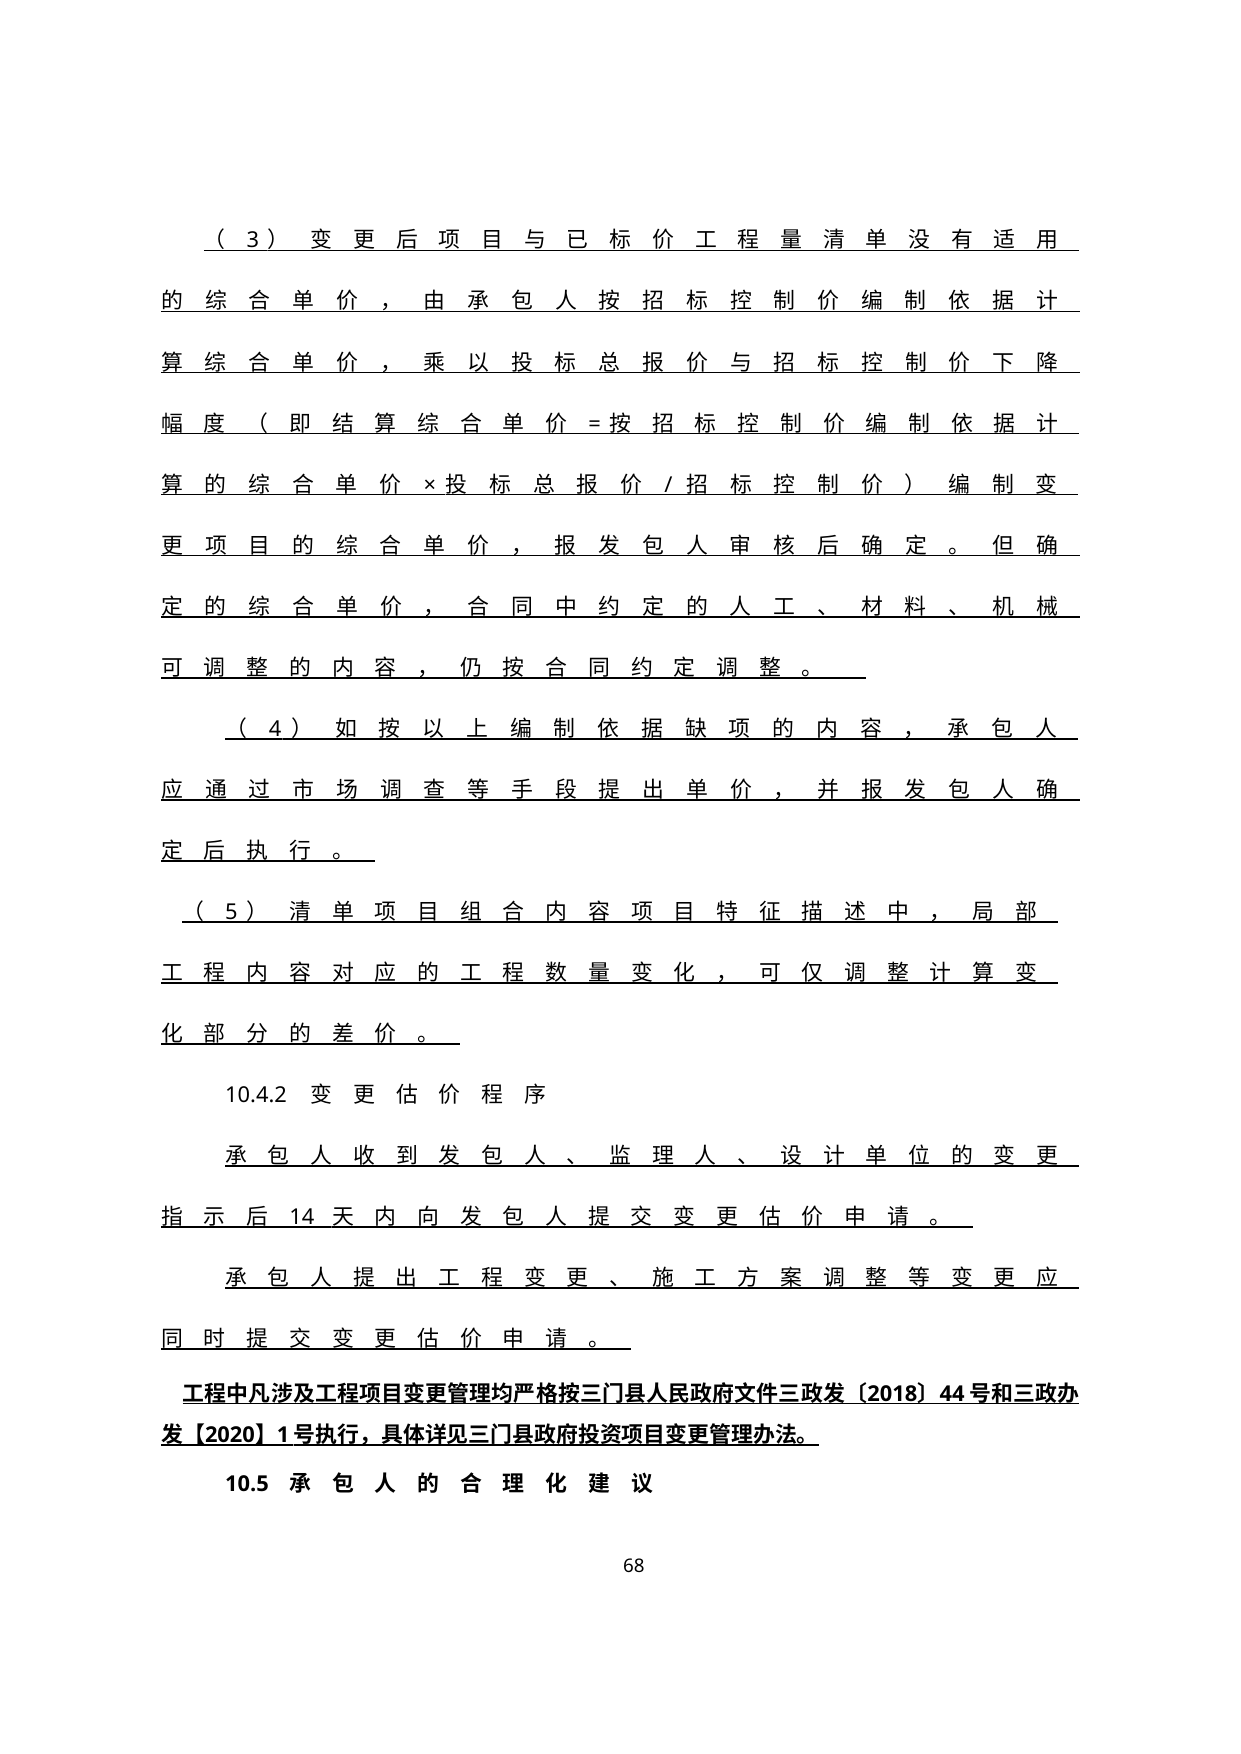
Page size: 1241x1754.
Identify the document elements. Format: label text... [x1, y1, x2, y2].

text 承包人提出工程变更、施工方案调整等变更应同时提交变更估价申请。 [161, 1246, 1079, 1368]
text （3）变更后项目与已标价工程量清单没有适用的综合单价，由承包人按招标控制价编制依据计算综合单价，乘以投标总报价与招标控制价下降幅度（即结算综合单价=按招标控制价编制依据计算的综合单价×投标总报价/招标控制价）编制变更项目的综合单价，报发包人审核后确定。但确定的综合单价，合同中约定的人工、材料、机械可调整的内容，仍按合同约定调整。 [161, 434, 1079, 555]
text （4）如按以上编制依据缺项的内容，承包人应通过市场调查等手段提出单价，并报发包人确定后执行。 [161, 801, 1079, 879]
text （3）变更后项目与已标价工程量清单没有适用的综合单价，由承包人按招标控制价编制依据计算综合单价，乘以投标总报价与招标控制价下降幅度（即结算综合单价=按招标控制价编制依据计算的综合单价×投标总报价/招标控制价）编制变更项目的综合单价，报发包人审核后确定。但确定的综合单价，合同中约定的人工、材料、机械可调整的内容，仍按合同约定调整。 [161, 208, 1079, 311]
text （3）变更后项目与已标价工程量清单没有适用的综合单价，由承包人按招标控制价编制依据计算综合单价，乘以投标总报价与招标控制价下降幅度（即结算综合单价=按招标控制价编制依据计算的综合单价×投标总报价/招标控制价）编制变更项目的综合单价，报发包人审核后确定。但确定的综合单价，合同中约定的人工、材料、机械可调整的内容，仍按合同约定调整。 [161, 556, 1079, 616]
text （3）变更后项目与已标价工程量清单没有适用的综合单价，由承包人按招标控制价编制依据计算综合单价，乘以投标总报价与招标控制价下降幅度（即结算综合单价=按招标控制价编制依据计算的综合单价×投标总报价/招标控制价）编制变更项目的综合单价，报发包人审核后确定。但确定的综合单价，合同中约定的人工、材料、机械可调整的内容，仍按合同约定调整。 [161, 312, 1079, 372]
text （3）变更后项目与已标价工程量清单没有适用的综合单价，由承包人按招标控制价编制依据计算综合单价，乘以投标总报价与招标控制价下降幅度（即结算综合单价=按招标控制价编制依据计算的综合单价×投标总报价/招标控制价）编制变更项目的综合单价，报发包人审核后确定。但确定的综合单价，合同中约定的人工、材料、机械可调整的内容，仍按合同约定调整。 [161, 618, 1079, 696]
text 承包人收到发包人、监理人、设计单位的变更指示后14天内向发包人提交变更估价申请。 [161, 1123, 1079, 1246]
text 10.4.2 变更估价程序 [161, 1062, 1079, 1123]
text （5）清单项目组合内容项目特征描述中，局部工程内容对应的工程数量变化，可仅调整计算变化部分的差价。 [161, 879, 1079, 1062]
text 10.5承包人的合理化建议 [161, 1451, 1079, 1512]
text 工程中凡涉及工程项目变更管理均严格按三门县人民政府文件三政发〔2018〕44号和三政办发【2020】1号执行，具体详见三门县政府投资项目变更管理办法。 [161, 1368, 1079, 1451]
text （4）如按以上编制依据缺项的内容，承包人应通过市场调查等手段提出单价，并报发包人确定后执行。 [161, 696, 1079, 799]
text （3）变更后项目与已标价工程量清单没有适用的综合单价，由承包人按招标控制价编制依据计算综合单价，乘以投标总报价与招标控制价下降幅度（即结算综合单价=按招标控制价编制依据计算的综合单价×投标总报价/招标控制价）编制变更项目的综合单价，报发包人审核后确定。但确定的综合单价，合同中约定的人工、材料、机械可调整的内容，仍按合同约定调整。 [161, 373, 1079, 433]
